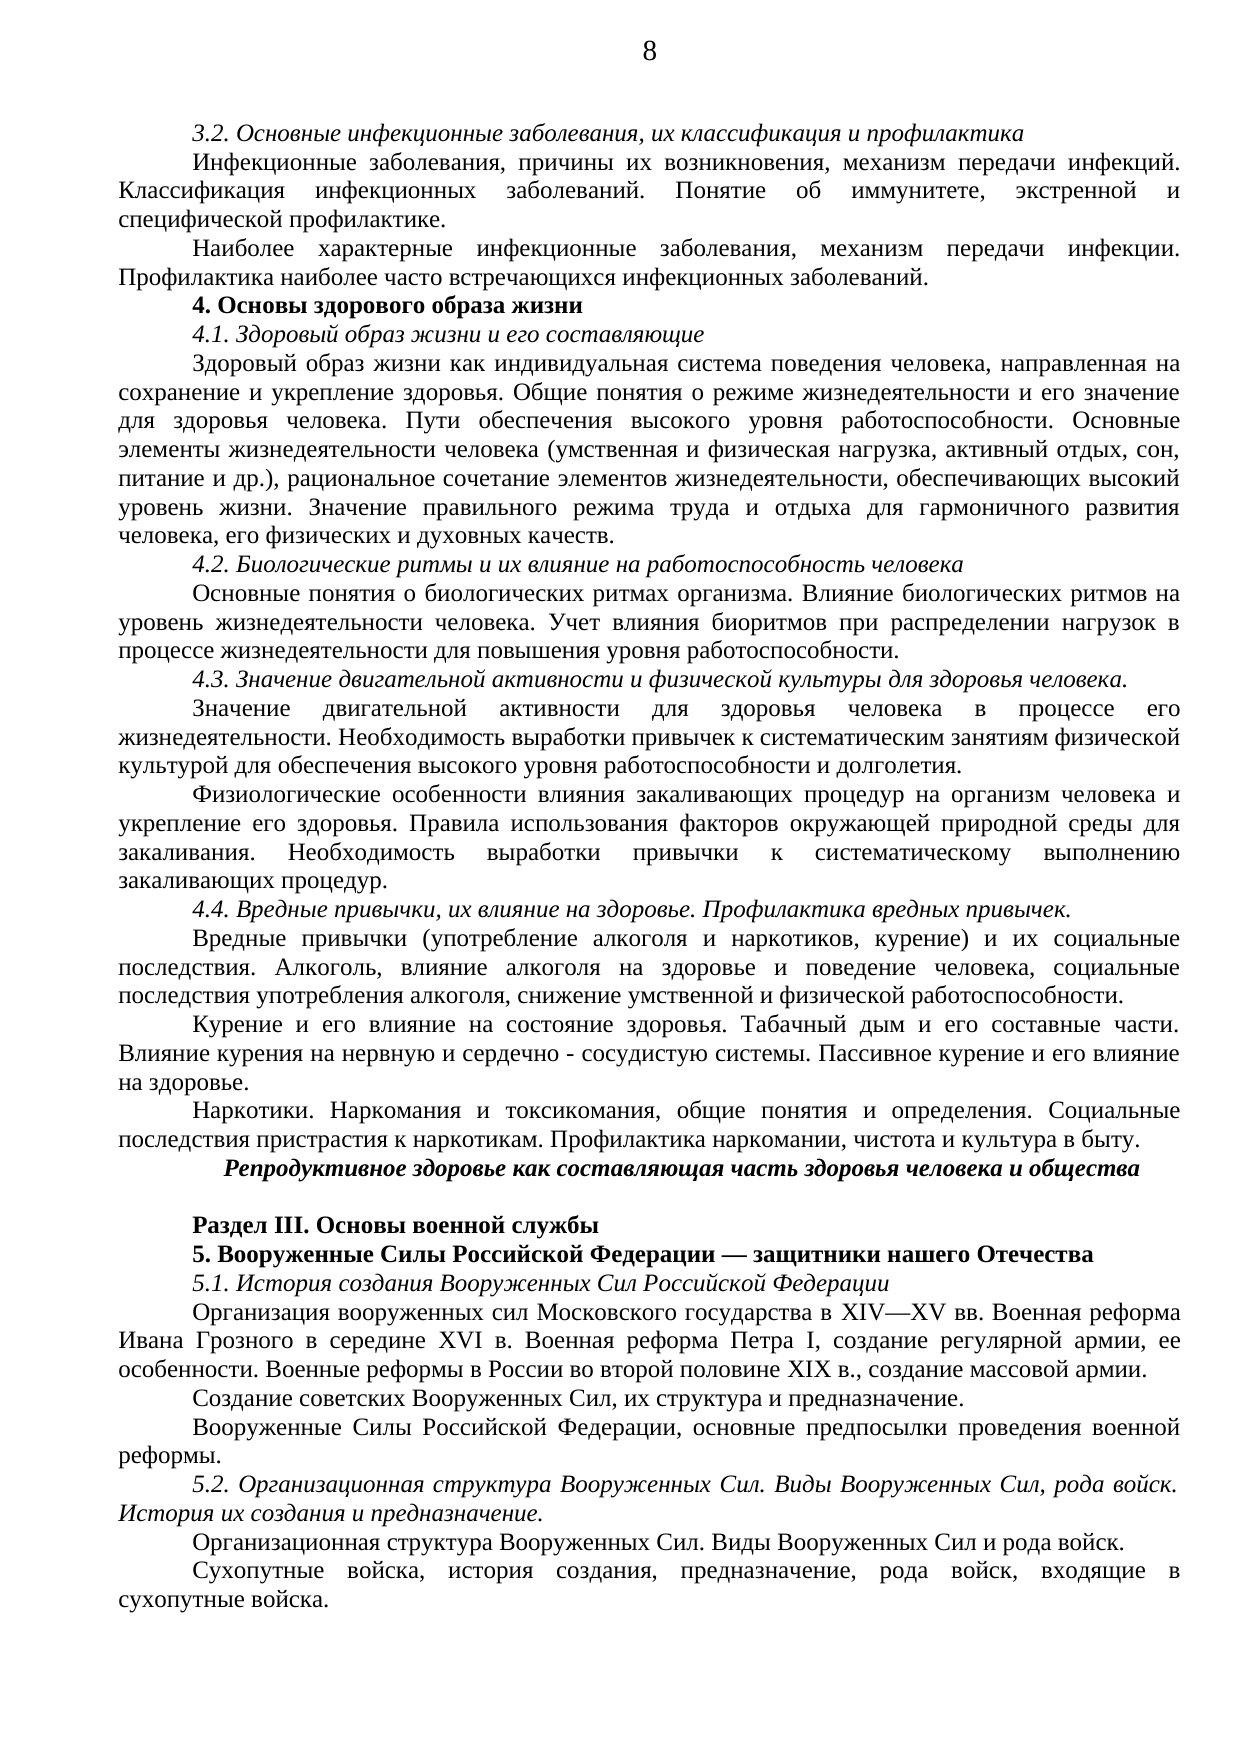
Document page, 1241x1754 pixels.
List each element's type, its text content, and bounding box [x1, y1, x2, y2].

text 4.3. Значение двигательной активности и физической культуры для здоровья человека. [118, 664, 1181, 693]
text 4.2. Биологические ритмы и их влияние на работоспособность человека [118, 549, 1181, 578]
text Вооруженные Силы Российской Федерации, основные предпосылки проведения военной реформы. [118, 1412, 1181, 1469]
text 4.1. Здоровый образ жизни и его составляющие [118, 319, 1181, 348]
text Организационная структура Вооруженных Сил. Виды Вооруженных Сил и рода войск. [118, 1527, 1181, 1556]
text Вредные привычки (употребление алкоголя и наркотиков, курение) и их социальные последствия. Алкоголь, влияние алкоголя на здоровье и поведение человека, социальные последствия употребления алкоголя, снижение умственной и физической работоспособности. [118, 923, 1181, 1009]
text Раздел III. Основы военной службы [118, 1211, 1181, 1239]
text 4.4. Вредные привычки, их влияние на здоровье. Профилактика вредных привычек. [118, 894, 1181, 923]
text 5. Вооруженные Силы Российской Федерации — защитники нашего Отечества [118, 1239, 1181, 1268]
text Физиологические особенности влияния закаливающих процедур на организм человека и укрепление его здоровья. Правила использования факторов окружающей природной среды для закаливания. Необходимость выработки привычки к систематическому выполнению закаливающих процедур. [118, 779, 1181, 894]
text Репродуктивное здоровье как составляющая часть здоровья человека и общества [118, 1153, 1181, 1182]
text 3.2. Основные инфекционные заболевания, их классификация и профилактика [118, 118, 1181, 147]
text Организация вооруженных сил Московского государства в XIV—XV вв. Военная реформа Ивана Грозного в середине XVI в. Военная реформа Петра I, создание регулярной армии, ее особенности. Военные реформы в России во второй половине XIX в., создание массовой армии. [118, 1297, 1181, 1383]
text Создание советских Вооруженных Сил, их структура и предназначение. [118, 1383, 1181, 1412]
text Основные понятия о биологических ритмах организма. Влияние биологических ритмов на уровень жизнедеятельности человека. Учет влияния биоритмов при распределении нагрузок в процессе жизнедеятельности для повышения уровня работоспособности. [118, 578, 1181, 664]
text 4. Основы здорового образа жизни [118, 291, 1181, 319]
text 5.2. Организационная структура Вооруженных Сил. Виды Вооруженных Сил, рода войск. История их создания и предназначение. [118, 1469, 1181, 1527]
text Здоровый образ жизни как индивидуальная система поведения человека, направленная на сохранение и укрепление здоровья. Общие понятия о режиме жизнедеятельности и его значение для здоровья человека. Пути обеспечения высокого уровня работоспособности. Основные элементы жизнедеятельности человека (умственная и физическая нагрузка, активный отдых, сон, питание и др.), рациональное сочетание элементов жизнедеятельности, обеспечивающих высокий уровень жизни. Значение правильного режима труда и отдыха для гармоничного развития человека, его физических и духовных качеств. [118, 348, 1181, 549]
text Сухопутные войска, история создания, предназначение, рода войск, входящие в сухопутные войска. [118, 1556, 1181, 1613]
text Инфекционные заболевания, причины их возникновения, механизм передачи инфекций. Классификация инфекционных заболеваний. Понятие об иммунитете, экстренной и специфической профилактике. [118, 147, 1181, 233]
text Наиболее характерные инфекционные заболевания, механизм передачи инфекции. Профилактика наиболее часто встречающихся инфекционных заболеваний. [118, 233, 1181, 291]
text Наркотики. Наркомания и токсикомания, общие понятия и определения. Социальные последствия пристрастия к наркотикам. Профилактика наркомании, чистота и культура в быту. [118, 1096, 1181, 1153]
text 5.1. История создания Вооруженных Сил Российской Федерации [118, 1268, 1181, 1297]
text Значение двигательной активности для здоровья человека в процессе его жизнедеятельности. Необходимость выработки привычек к систематическим занятиям физической культурой для обеспечения высокого уровня работоспособности и долголетия. [118, 693, 1181, 779]
text Курение и его влияние на состояние здоровья. Табачный дым и его составные части. Влияние курения на нервную и сердечно - сосудистую системы. Пассивное курение и его влияние на здоровье. [118, 1009, 1181, 1096]
